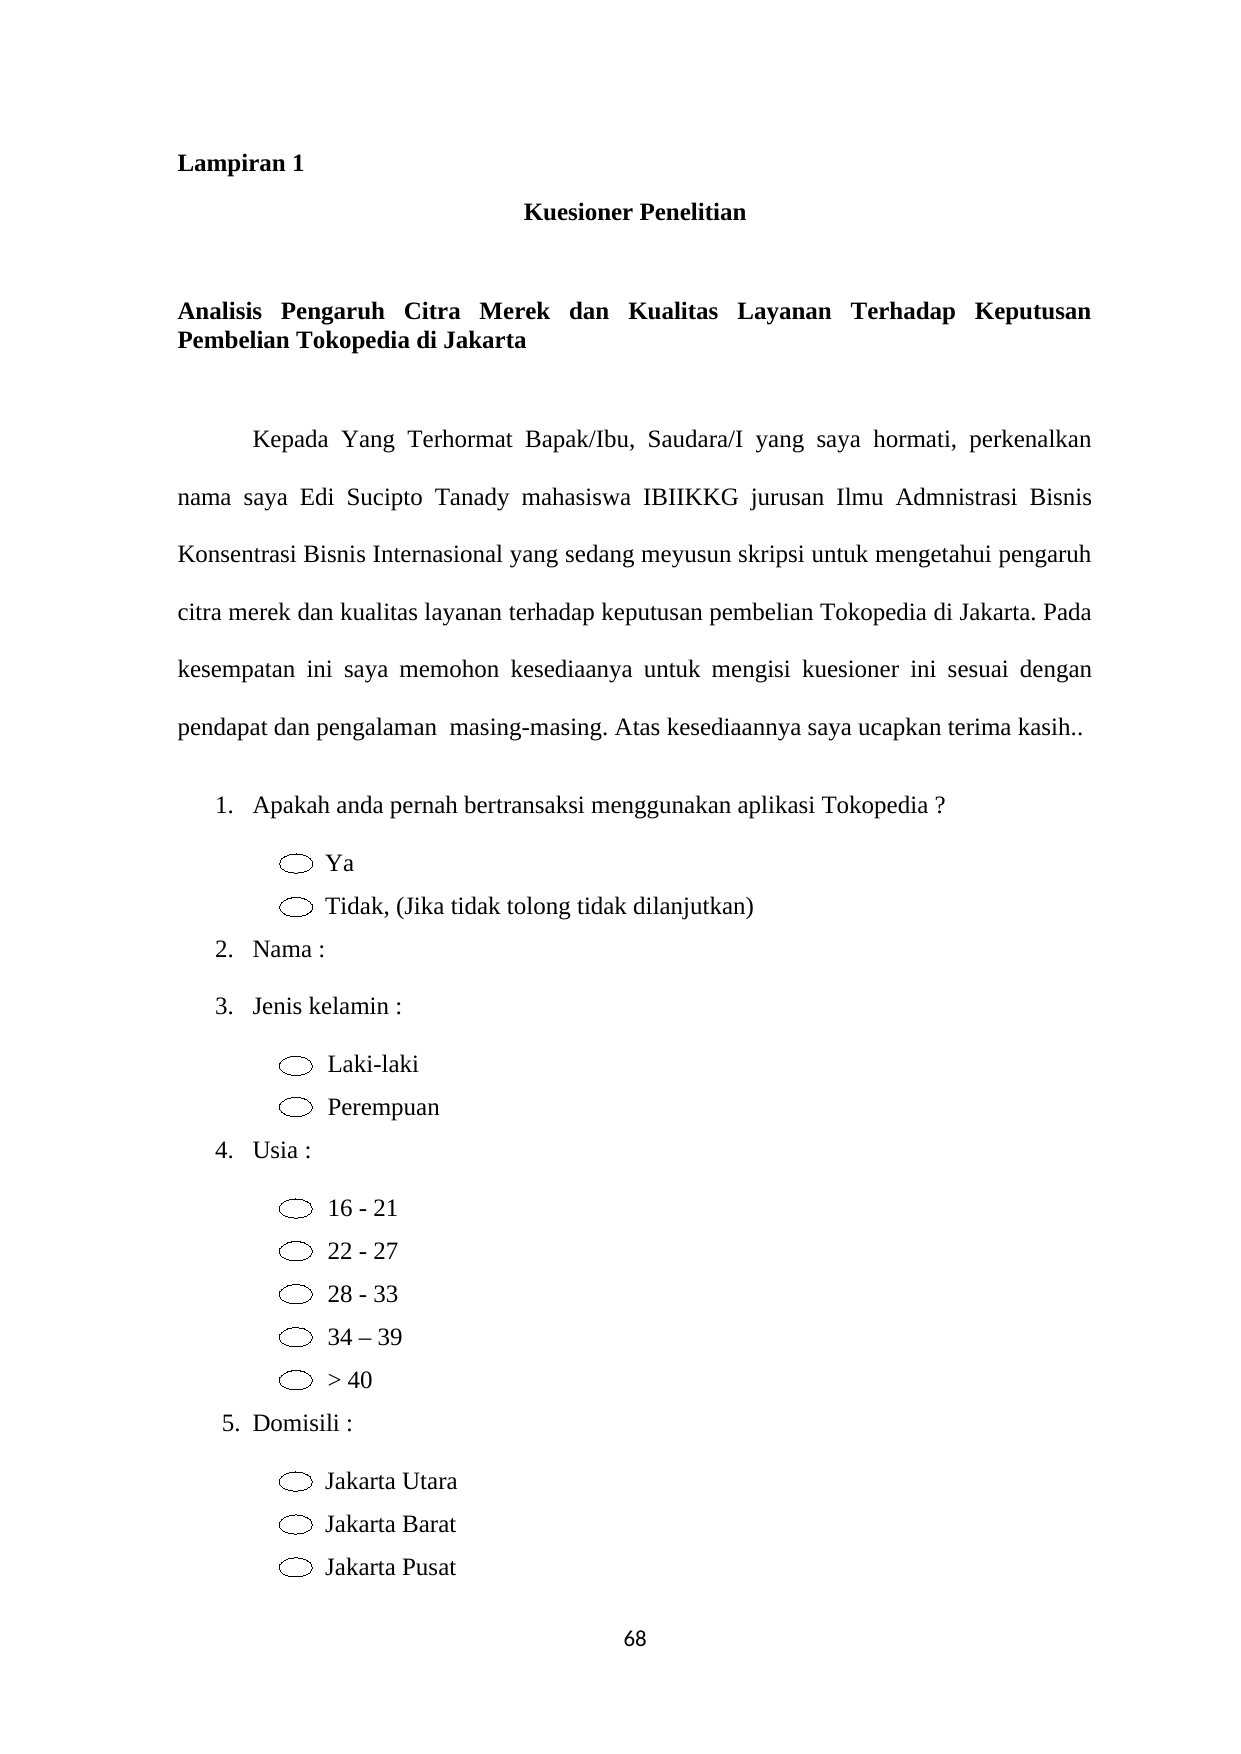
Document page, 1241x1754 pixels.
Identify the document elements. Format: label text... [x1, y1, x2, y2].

list Ya [325, 848, 1092, 876]
list Apakah anda pernah bertransaksi menggunakan aplikasi Tokopedia ? [215, 790, 1092, 819]
list Jenis kelamin : [215, 991, 1092, 1020]
list Usia : [215, 1135, 1092, 1164]
list 28 - 33 [327, 1279, 1092, 1308]
list 22 - 27 [327, 1236, 1092, 1264]
text Kuesioner Penelitian [177, 197, 1092, 226]
list Nama : [215, 934, 1092, 963]
text Kepada Yang Terhormat Bapak/Ibu, Saudara/I yang saya hormati, perkenalkan nama saya Edi Sucipto Tanady mahasiswa IBIIKKG jurusan Ilmu Admnistrasi Bisnis Konsentrasi Bisnis Internasional yang sedang meyusun skripsi untuk mengetahui pengaruh citra merek dan kualitas layanan terhadap keputusan pembelian Tokopedia di Jakarta. Pada kesempatan ini saya memohon kesediaanya untuk mengisi kuesioner ini sesuai dengan pendapat dan pengalaman masing-masing. Atas kesediaannya saya ucapkan terima kasih.. [177, 424, 1092, 741]
list 5. Domisili : [222, 1408, 1092, 1437]
list Jakarta Utara [325, 1466, 1092, 1494]
list Laki-laki [327, 1049, 1092, 1078]
list 34 – 39 [327, 1322, 1092, 1351]
text Analisis Pengaruh Citra Merek dan Kualitas Layanan Terhadap Keputusan Pembelian Tokopedia di Jakarta [177, 296, 1092, 354]
list 16 - 21 [327, 1193, 1092, 1221]
list Jakarta Pusat [325, 1552, 1092, 1581]
list Tidak, (Jika tidak tolong tidak dilanjutkan) [325, 891, 1092, 919]
list Perempuan [327, 1092, 1092, 1121]
list > 40 [327, 1365, 1092, 1394]
text Lampiran 1 [177, 148, 1092, 176]
list Jakarta Barat [325, 1509, 1092, 1538]
